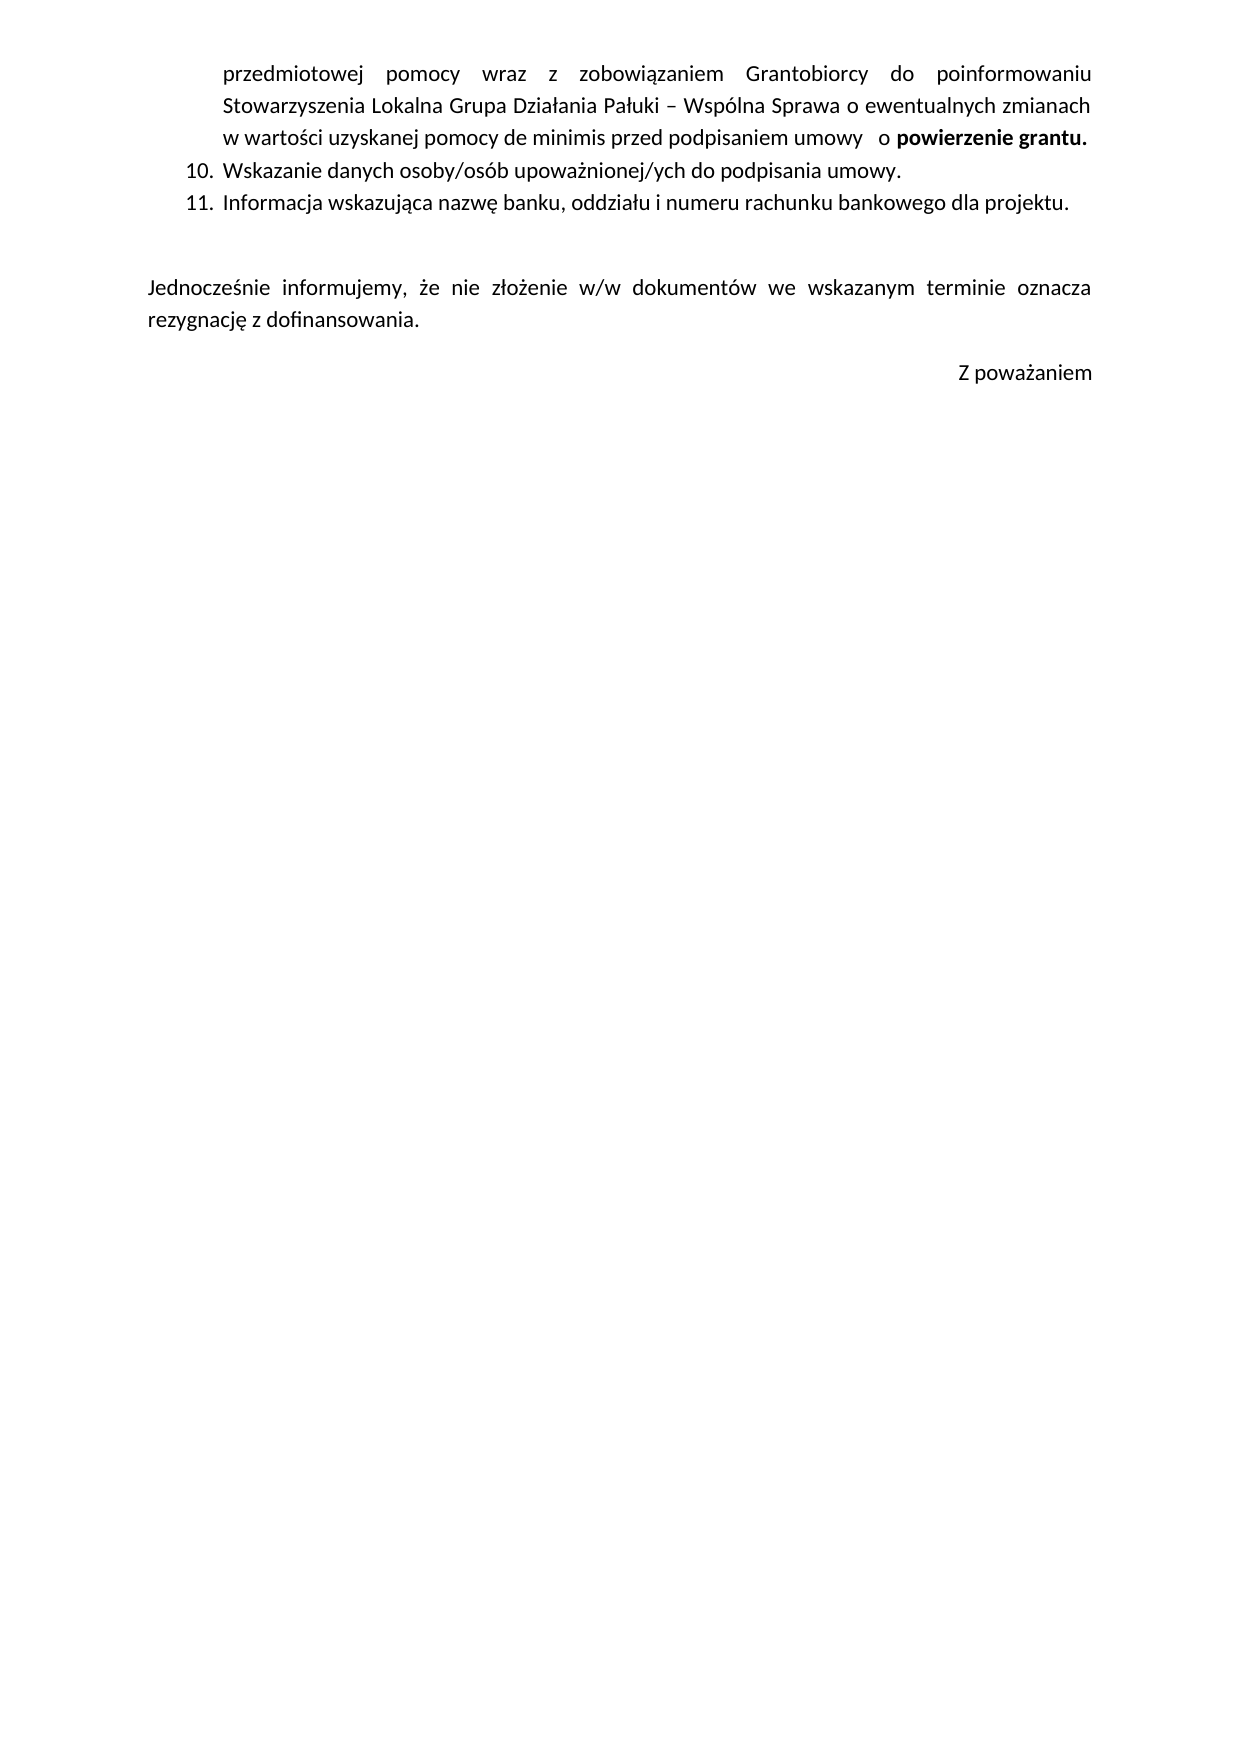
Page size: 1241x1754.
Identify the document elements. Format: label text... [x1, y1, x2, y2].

list Wskazanie danych osoby/osób upoważnionej/ych do podpisania umowy. [185, 156, 1093, 184]
text Z poważaniem [148, 358, 1093, 386]
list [185, 59, 1093, 152]
list Informacja wskazująca nazwę banku, oddziału i numeru rachunku bankowego dla projektu. [185, 188, 1093, 216]
text Jednocześnie informujemy, że nie złożenie w/w dokumentów we wskazanym terminie oznacza rezygnację z dofinansowania. [148, 273, 1093, 333]
